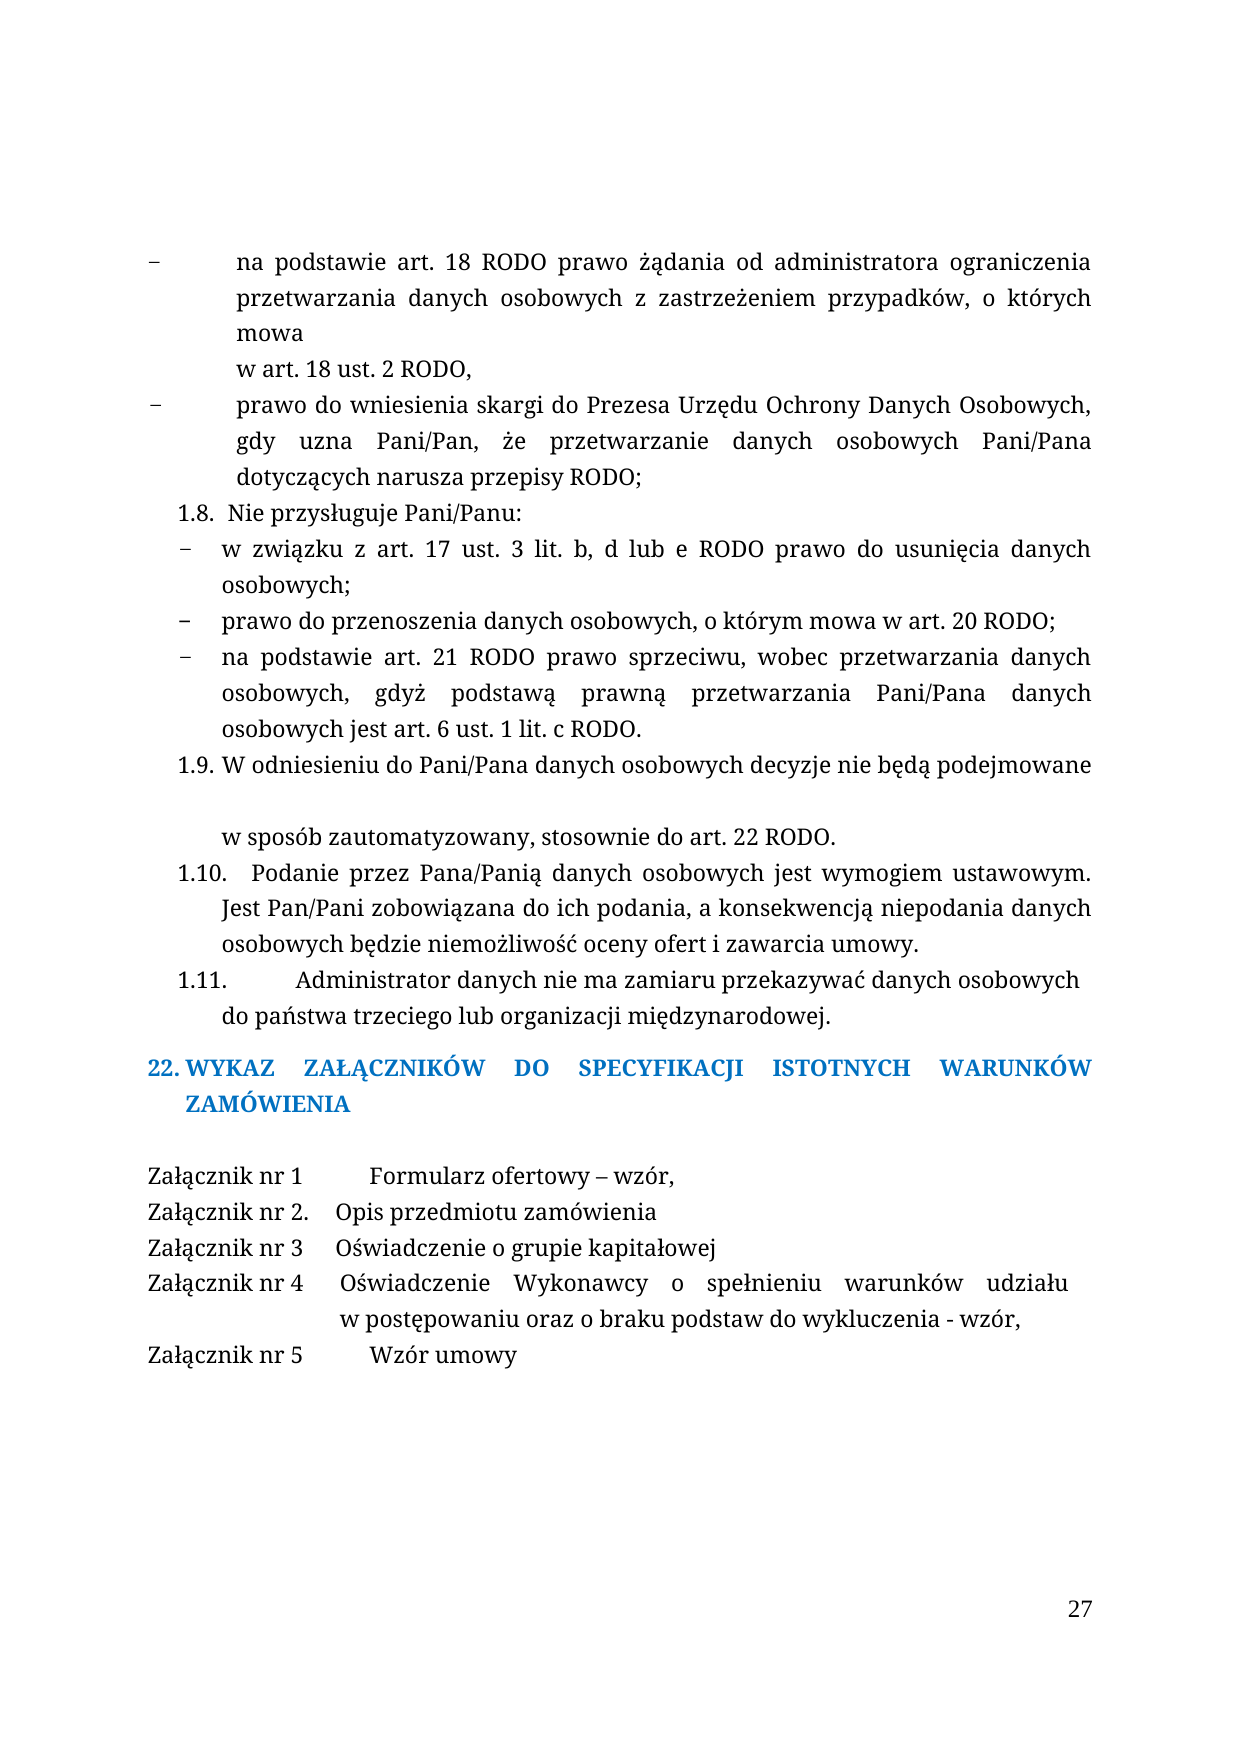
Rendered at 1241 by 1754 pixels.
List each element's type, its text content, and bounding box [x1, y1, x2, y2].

list Podanie przez Pana/Panią danych osobowych jest wymogiem ustawowym. Jest Pan/Pani zobowiązana do ich podania, a konsekwencją niepodania danych osobowych będzie niemożliwość oceny ofert i zawarcia umowy. [177, 856, 1093, 959]
text Załącznik nr 5 Wzór umowy [148, 1339, 1093, 1371]
text Załącznik nr 3 Oświadczenie o grupie kapitałowej [148, 1231, 1093, 1263]
text Załącznik nr 4 Oświadczenie Wykonawcy o spełnieniu warunków udziału w postępowaniu oraz o braku podstaw do wykluczenia - wzór, [148, 1267, 1093, 1334]
subtitle WYKAZ ZAŁĄCZNIKÓW DO SPECYFIKACJI ISTOTNYCH WARUNKÓW ZAMÓWIENIA [148, 1052, 1093, 1119]
list na podstawie art. 18 RODO prawo żądania od administratora ograniczenia przetwarzania danych osobowych z zastrzeżeniem przypadków, o których mowa w art. 18 ust. 2 RODO, [148, 246, 1093, 384]
text Załącznik nr 1 Formularz ofertowy – wzór, [148, 1159, 1093, 1191]
list prawo do przenoszenia danych osobowych, o którym mowa w art. 20 RODO; [177, 605, 1093, 636]
list Nie przysługuje Pani/Panu: [177, 497, 1093, 528]
list Administrator danych nie ma zamiaru przekazywać danych osobowych do państwa trzeciego lub organizacji międzynarodowej. [177, 964, 1093, 1031]
list prawo do wniesienia skargi do Prezesa Urzędu Ochrony Danych Osobowych, gdy uzna Pani/Pan, że przetwarzanie danych osobowych Pani/Pana dotyczących narusza przepisy RODO; [148, 389, 1093, 492]
list w związku z art. 17 ust. 3 lit. b, d lub e RODO prawo do usunięcia danych osobowych; [177, 533, 1093, 600]
text Załącznik nr 2. Opis przedmiotu zamówienia [148, 1196, 1093, 1227]
list na podstawie art. 21 RODO prawo sprzeciwu, wobec przetwarzania danych osobowych, gdyż podstawą prawną przetwarzania Pani/Pana danych osobowych jest art. 6 ust. 1 lit. c RODO. [177, 641, 1093, 744]
list W odniesieniu do Pani/Pana danych osobowych decyzje nie będą podejmowane w sposób zautomatyzowany, stosownie do art. 22 RODO. [177, 749, 1093, 852]
